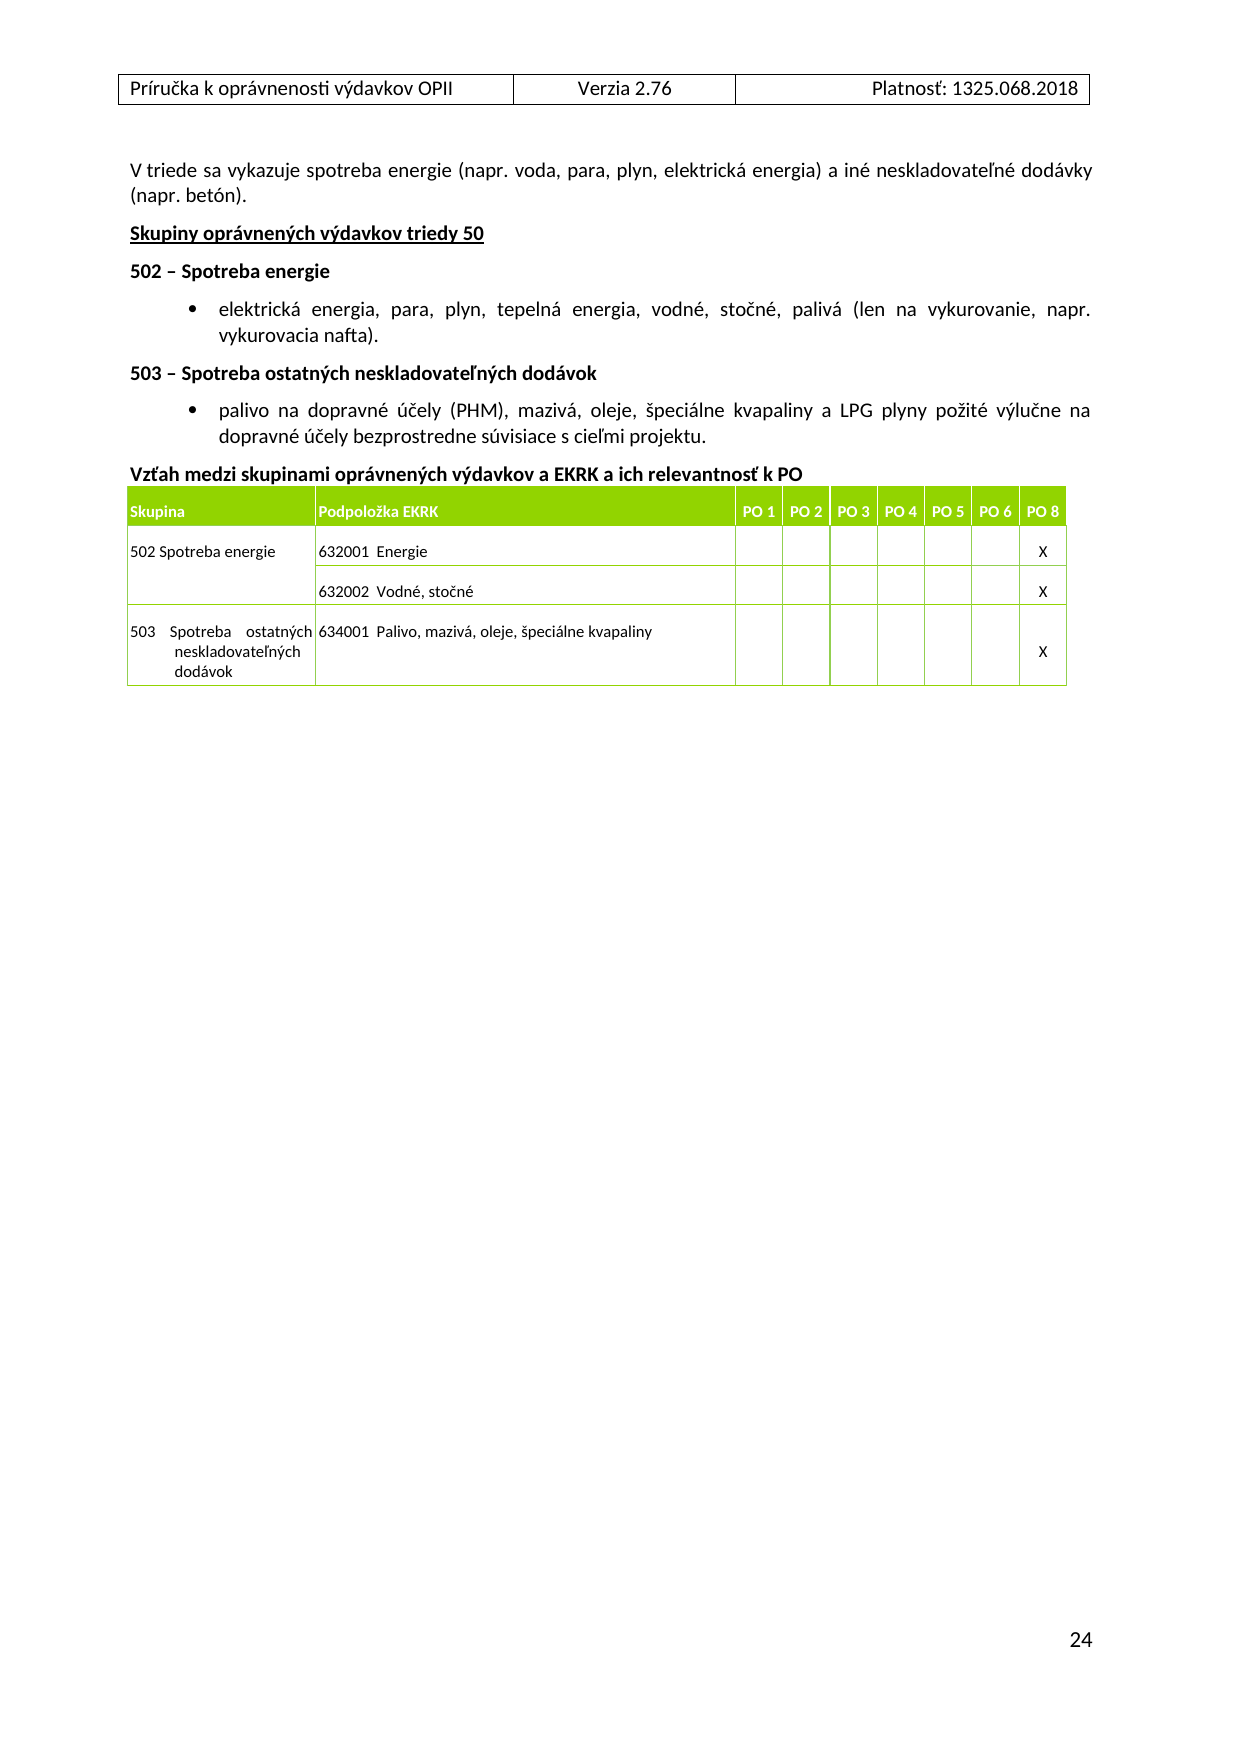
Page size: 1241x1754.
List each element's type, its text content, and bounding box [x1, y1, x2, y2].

text Vzťah medzi skupinami oprávnených výdavkov a EKRK a ich relevantnosť k PO [130, 461, 1092, 486]
text V triede sa vykazuje spotreba energie (napr. voda, para, plyn, elektrická energia) a iné neskladovateľné dodávky (napr. betón). [130, 157, 1092, 208]
list palivo na dopravné účely (PHM), mazivá, oleje, špeciálne kvapaliny a LPG plyny požité výlučne na dopravné účely bezprostredne súvisiace s cieľmi projektu. [189, 398, 1092, 448]
table_cell [972, 566, 1019, 604]
table_header PO 8 [1020, 486, 1066, 525]
table_cell [736, 566, 782, 604]
table_cell [878, 526, 924, 565]
table_cell [972, 526, 1019, 565]
table_cell [925, 605, 971, 685]
table_header PO 4 [878, 486, 924, 525]
table_cell 634001 Palivo, mazivá, oleje, špeciálne kvapaliny [316, 605, 735, 685]
table_cell 502 Spotreba energie [128, 526, 315, 604]
table_cell [736, 605, 782, 685]
table_cell X [1020, 566, 1066, 604]
text Skupiny oprávnených výdavkov triedy 50 [130, 221, 1092, 246]
table_cell X [1020, 605, 1066, 685]
table_cell [831, 605, 877, 685]
table_header PO 6 [972, 486, 1019, 525]
list elektrická energia, para, plyn, tepelná energia, vodné, stočné, palivá (len na vykurovanie, napr. vykurovacia nafta). [189, 296, 1092, 347]
table_cell [831, 526, 877, 565]
table_cell [878, 566, 924, 604]
table_header PO 5 [925, 486, 971, 525]
text 503 – Spotreba ostatných neskladovateľných dodávok [130, 360, 1092, 385]
table_header Podpoložka EKRK [316, 486, 735, 525]
table_cell [783, 526, 829, 565]
table_cell [972, 605, 1019, 685]
table_cell [831, 566, 877, 604]
table_cell [736, 526, 782, 565]
text 502 – Spotreba energie [130, 258, 1092, 284]
table_cell 632002 Vodné, stočné [316, 566, 735, 604]
table_header PO 2 [783, 486, 829, 525]
table_cell 503 Spotreba ostatných neskladovateľných dodávok [128, 605, 315, 685]
table_cell [878, 605, 924, 685]
table_cell [783, 566, 829, 604]
table_header PO 1 [736, 486, 782, 525]
table_header PO 3 [831, 486, 877, 525]
table_cell [925, 566, 971, 604]
table_header Skupina [128, 486, 315, 525]
table_cell X [1020, 526, 1066, 565]
table_cell [925, 526, 971, 565]
table_cell [783, 605, 829, 685]
table_cell 632001 Energie [316, 526, 735, 565]
